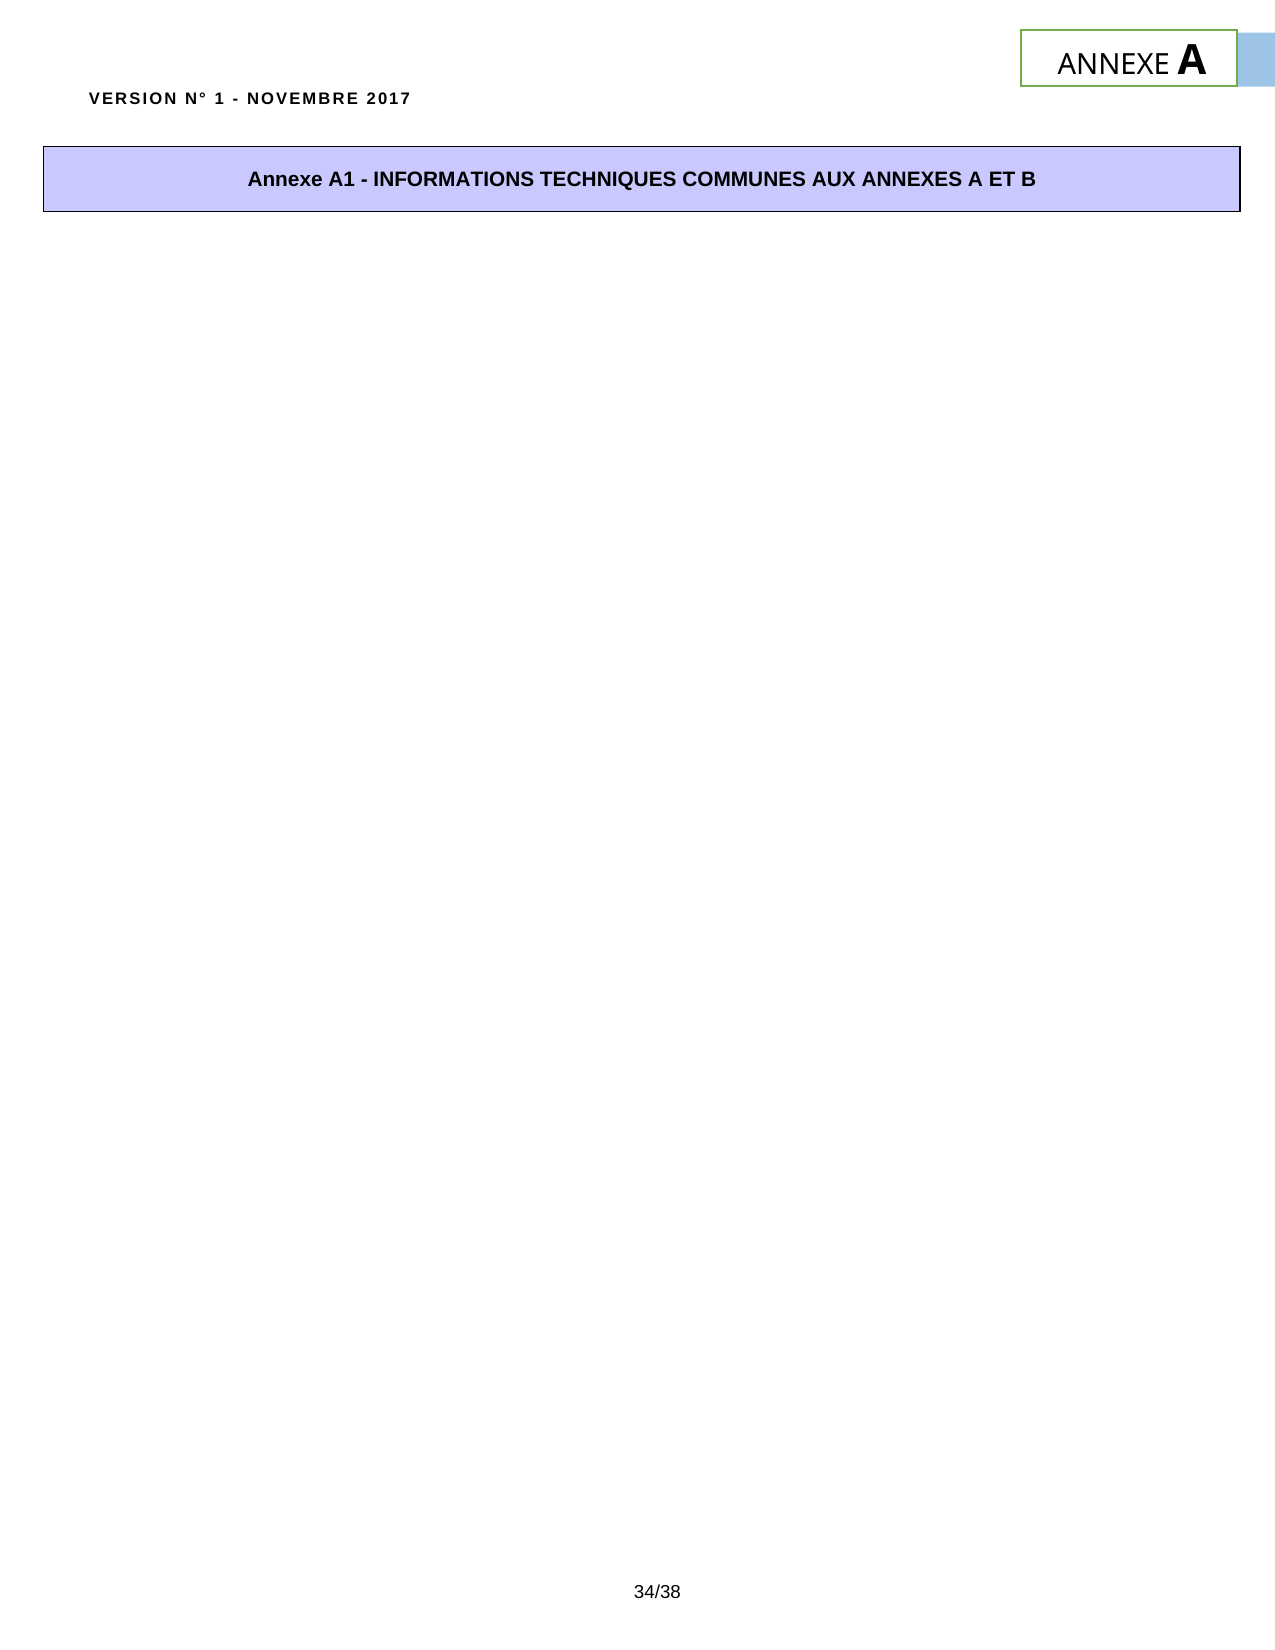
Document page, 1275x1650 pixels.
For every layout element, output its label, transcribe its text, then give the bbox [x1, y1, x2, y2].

table_header Annexe A1 - INFORMATIONS TECHNIQUES COMMUNES AUX ANNEXES A ET B [44, 147, 1239, 211]
